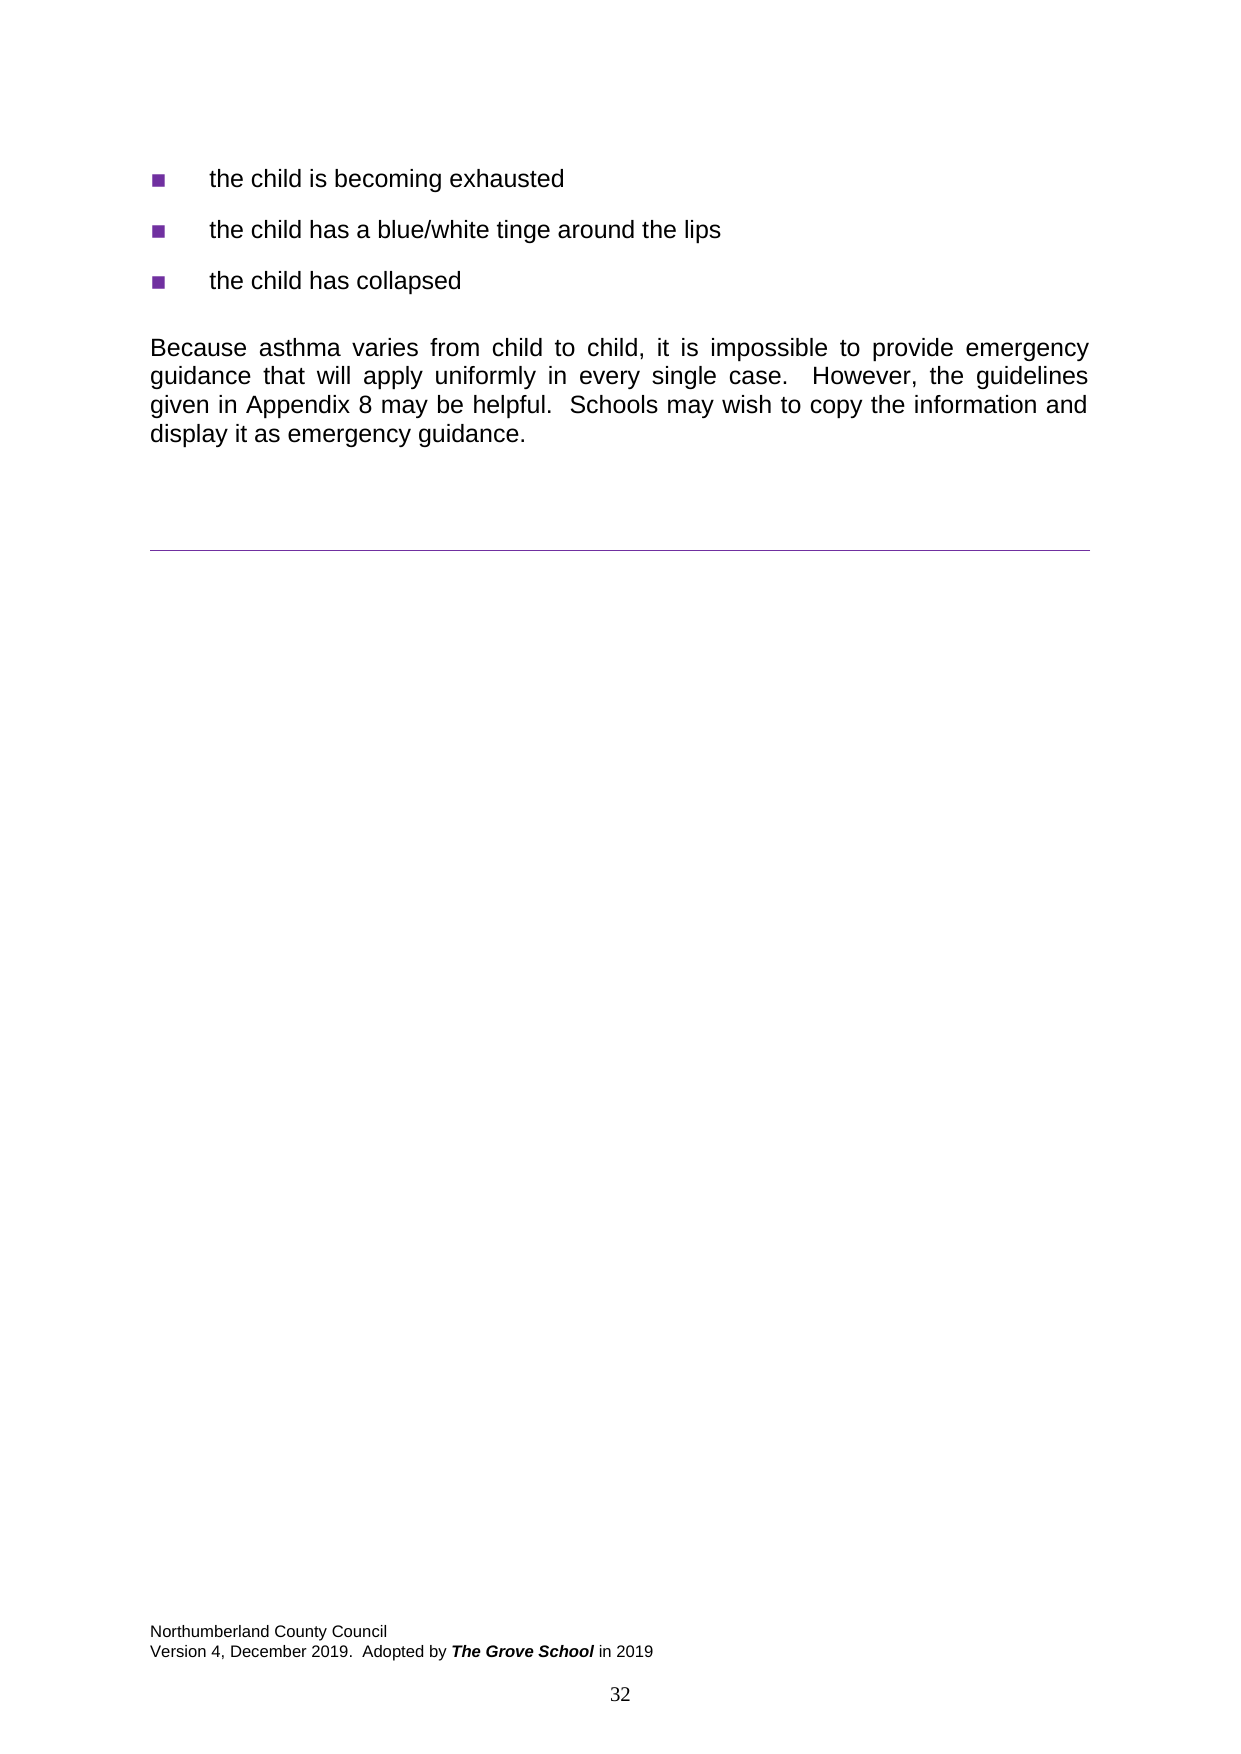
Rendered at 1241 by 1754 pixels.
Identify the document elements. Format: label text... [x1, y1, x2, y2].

list the child has a blue/white tinge around the lips [150, 201, 1090, 252]
list the child has collapsed [150, 252, 1090, 304]
list the child is becoming exhausted [150, 150, 1090, 201]
text Because asthma varies from child to child, it is impossible to provide emergency guidance that will apply uniformly in every single case. However, the guidelines given in Appendix 8 may be helpful. Schools may wish to copy the information and display it as emergency guidance. [150, 332, 1090, 447]
